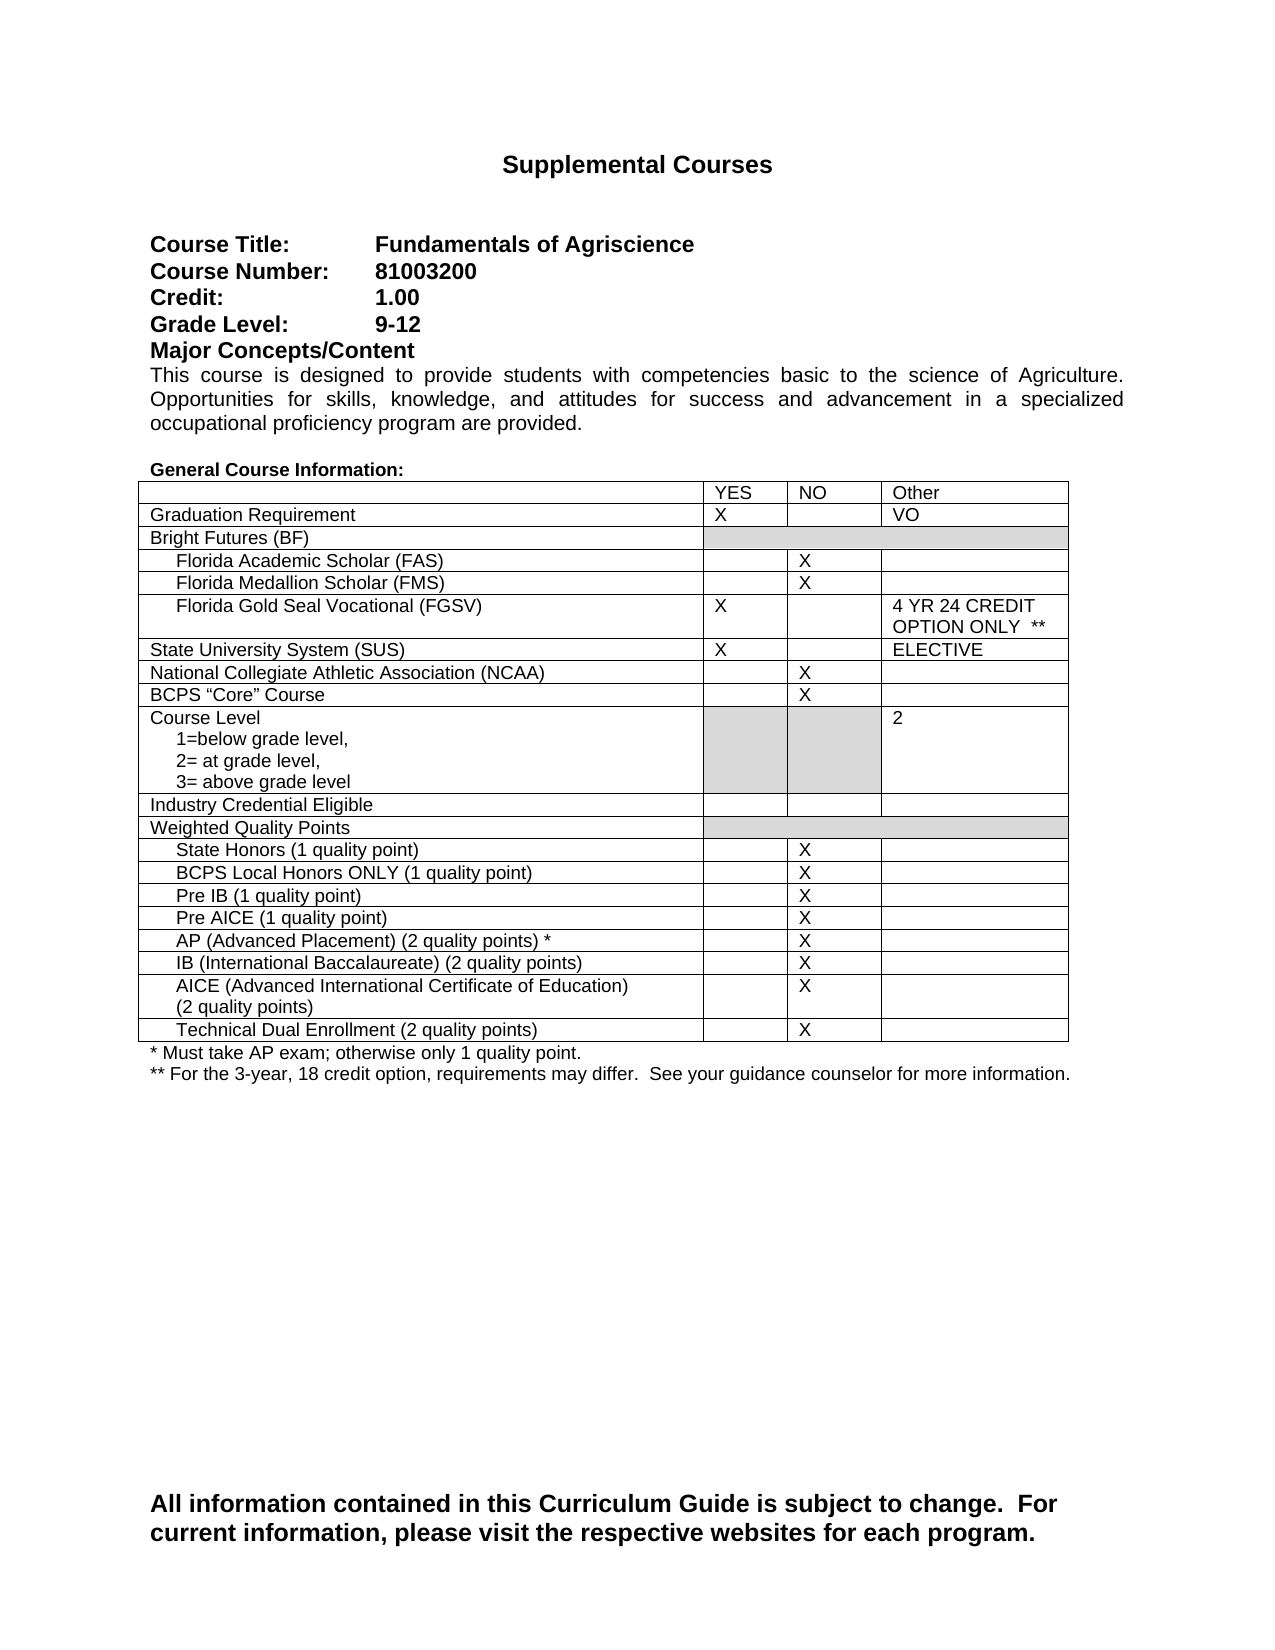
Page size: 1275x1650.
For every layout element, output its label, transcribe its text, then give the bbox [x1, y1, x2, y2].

table_cell [704, 975, 787, 1018]
text * Must take AP exam; otherwise only 1 quality point. [150, 1042, 1125, 1063]
table_cell X [788, 550, 881, 571]
table_cell [704, 572, 787, 594]
table_cell [882, 930, 1068, 951]
table_cell BCPS Local Honors ONLY (1 quality point) [139, 862, 703, 883]
table_cell Industry Credential Eligible [139, 794, 703, 816]
table_cell X [788, 862, 881, 883]
table_header YES [704, 482, 787, 503]
table_cell [704, 862, 787, 883]
text Supplemental Courses [150, 150, 1125, 179]
table_cell [704, 817, 1068, 838]
table_cell 2 [882, 707, 1068, 793]
table_cell [788, 639, 881, 660]
table_cell [788, 595, 881, 638]
table_cell VO [882, 504, 1068, 526]
table_cell [704, 527, 1068, 548]
table_cell X [704, 639, 787, 660]
table_cell Course Level 1=below grade level, 2= at grade level, 3= above grade level [139, 707, 703, 793]
table_cell [704, 952, 787, 974]
subtitle Course Number: 81003200 [150, 258, 1125, 284]
subtitle Course Title: Fundamentals of Agriscience [150, 231, 1125, 258]
text ** For the 3-year, 18 credit option, requirements may differ. See your guidance counselor for more information. [150, 1063, 1125, 1085]
table_cell [704, 884, 787, 906]
table_cell [704, 794, 787, 816]
table_cell Graduation Requirement [139, 504, 703, 526]
table_cell [788, 707, 881, 793]
table_cell X [788, 884, 881, 906]
table_cell Pre AICE (1 quality point) [139, 907, 703, 928]
table_cell [704, 1019, 787, 1041]
table_cell X [788, 975, 881, 1018]
table_cell [882, 550, 1068, 571]
table_cell BCPS “Core” Course [139, 684, 703, 706]
table_cell X [788, 684, 881, 706]
table_header NO [788, 482, 881, 503]
table_cell National Collegiate Athletic Association (NCAA) [139, 661, 703, 683]
table_cell State Honors (1 quality point) [139, 839, 703, 861]
table_cell 4 YR 24 CREDIT OPTION ONLY ** [882, 595, 1068, 638]
table_cell [704, 707, 787, 793]
table_cell [882, 839, 1068, 861]
table_cell Bright Futures (BF) [139, 527, 703, 548]
table_cell X [788, 839, 881, 861]
table_cell X [788, 572, 881, 594]
text General Course Information: [150, 459, 1125, 481]
table_cell [704, 930, 787, 951]
table_cell [882, 661, 1068, 683]
table_cell [882, 572, 1068, 594]
table_cell Pre IB (1 quality point) [139, 884, 703, 906]
table_cell ELECTIVE [882, 639, 1068, 660]
text Major Concepts/Content [150, 337, 1125, 363]
table_cell [882, 975, 1068, 1018]
table_cell [882, 862, 1068, 883]
table_cell Technical Dual Enrollment (2 quality points) [139, 1019, 703, 1041]
table_cell [704, 684, 787, 706]
table_cell State University System (SUS) [139, 639, 703, 660]
table_cell [704, 661, 787, 683]
table_cell X [788, 952, 881, 974]
table_cell [788, 504, 881, 526]
subtitle Grade Level: 9-12 [150, 311, 1125, 337]
table_cell [788, 794, 881, 816]
table_cell [882, 1019, 1068, 1041]
table_cell X [704, 595, 787, 638]
table_cell X [788, 661, 881, 683]
table_cell [882, 684, 1068, 706]
table_cell Florida Gold Seal Vocational (FGSV) [139, 595, 703, 638]
table_cell [704, 839, 787, 861]
subtitle Credit: 1.00 [150, 284, 1125, 311]
table_cell X [788, 907, 881, 928]
table_cell [704, 550, 787, 571]
table_cell IB (International Baccalaureate) (2 quality points) [139, 952, 703, 974]
table_cell Florida Medallion Scholar (FMS) [139, 572, 703, 594]
table_cell AP (Advanced Placement) (2 quality points) * [139, 930, 703, 951]
table_cell X [704, 504, 787, 526]
table_cell [882, 884, 1068, 906]
table_cell [704, 907, 787, 928]
table_cell [882, 952, 1068, 974]
table_header [139, 482, 703, 503]
table_cell AICE (Advanced International Certificate of Education) (2 quality points) [139, 975, 703, 1018]
text This course is designed to provide students with competencies basic to the science of Agriculture. Opportunities for skills, knowledge, and attitudes for success and advancement in a specialized occupational proficiency program are provided. [150, 363, 1125, 435]
table_cell X [788, 930, 881, 951]
table_cell [882, 907, 1068, 928]
table_cell X [788, 1019, 881, 1041]
table_cell Weighted Quality Points [139, 817, 703, 838]
table_cell Florida Academic Scholar (FAS) [139, 550, 703, 571]
table_cell [882, 794, 1068, 816]
table_header Other [882, 482, 1068, 503]
